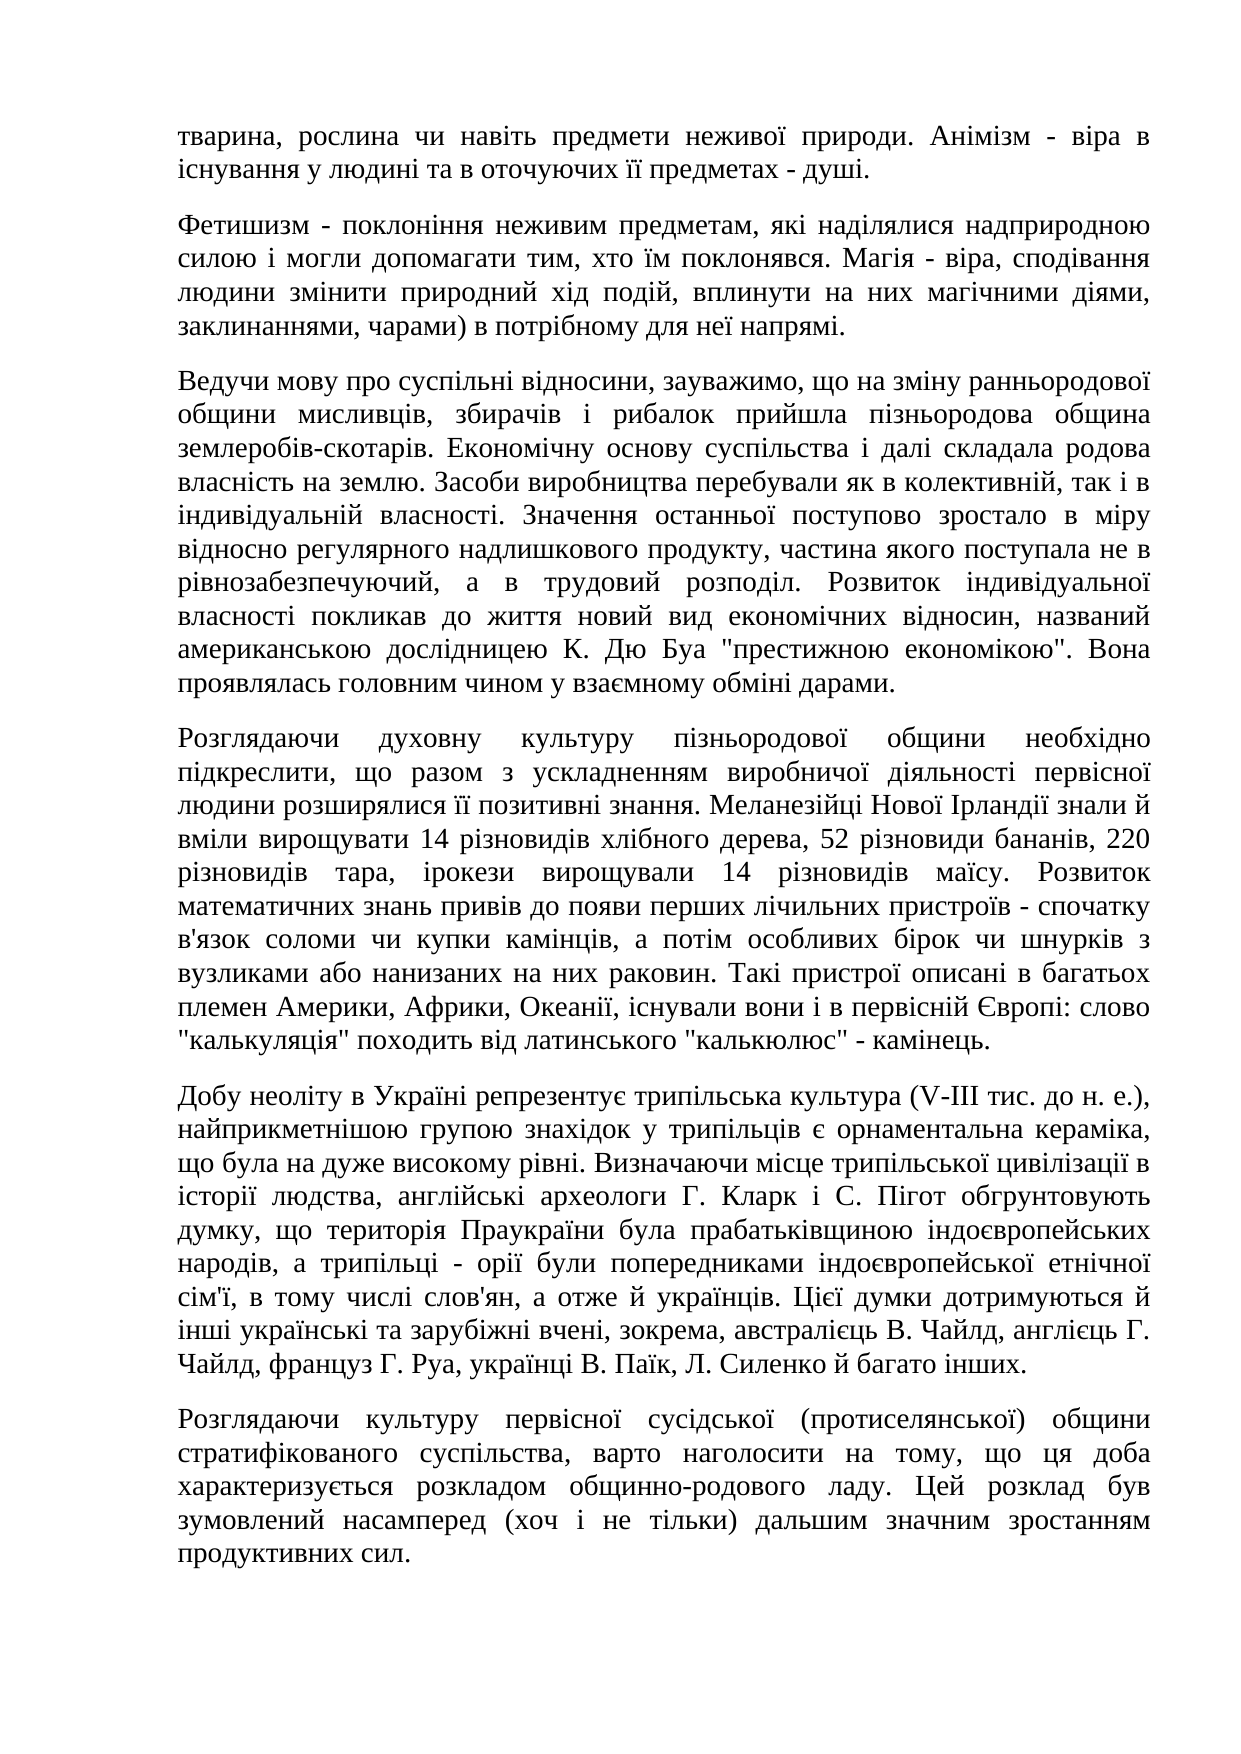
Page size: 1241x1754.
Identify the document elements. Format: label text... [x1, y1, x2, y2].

text Добу неоліту в Україні репрезентує трипільська культура (V-ІІІ тис. до н. е.), найприкметнішою групою знахідок у трипільців є орнаментальна кераміка, що була на дуже високому рівні. Визначаючи місце трипільської цивілізації в історії людства, англійські археологи Г. Кларк і С. Пігот обгрунтовують думку, що територія Праукраїни була прабатьківщиною індоєвропейських народів, а трипільці - орії були попередниками індоєвропейської етнічної сім'ї, в тому числі слов'ян, а отже й українців. Цієї думки дотримуються й інші українські та зарубіжні вчені, зокрема, австралієць В. Чайлд, англієць Г. Чайлд, француз Г. Руа, українці В. Паїк, Л. Силенко й багато інших. [177, 1078, 1152, 1379]
text Розглядаючи духовну культуру пізньородової общини необхідно підкреслити, що разом з ускладненням виробничої діяльності первісної людини розширялися її позитивні знання. Меланезійці Нової Ірландії знали й вміли вирощувати 14 різновидів хлібного дерева, 52 різновиди бананів, 220 різновидів тара, ірокези вирощували 14 різновидів маїсу. Розвиток математичних знань привів до появи перших лічильних пристроїв - спочатку в'язок соломи чи купки камінців, а потім особливих бірок чи шнурків з вузликами або нанизаних на них раковин. Такі пристрої описані в багатьох племен Америки, Африки, Океанії, існували вони і в первісній Європі: слово "калькуляція" походить від латинського "калькюлюс" - камінець. [177, 720, 1152, 1056]
text Ведучи мову про суспільні відносини, зауважимо, що на зміну ранньородової общини мисливців, збирачів і рибалок прийшла пізньородова община землеробів-скотарів. Економічну основу суспільства і далі складала родова власність на землю. Засоби виробництва перебували як в колективній, так і в індивідуальній власності. Значення останньої поступово зростало в міру відносно регулярного надлишкового продукту, частина якого поступала не в рівнозабезпечуючий, а в трудовий розподіл. Розвиток індивідуальної власності покликав до життя новий вид економічних відносин, названий американською дослідницею К. Дю Буа "престижною економікою". Вона проявлялась головним чином у взаємному обміні дарами. [177, 363, 1152, 698]
text Фетишизм - поклоніння неживим предметам, які наділялися надприродною силою і могли допомагати тим, хто їм поклонявся. Магія - віра, сподівання людини змінити природний хід подій, вплинути на них магічними діями, заклинаннями, чарами) в потрібному для неї напрямі. [177, 207, 1152, 341]
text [177, 118, 1152, 185]
text Розглядаючи культуру первісної сусідської (протиселянської) общини стратифікованого суспільства, варто наголосити на тому, що ця доба характеризується розкладом общинно-родового ладу. Цей розклад був зумовлений насамперед (хоч і не тільки) дальшим значним зростанням продуктивних сил. [177, 1401, 1152, 1569]
